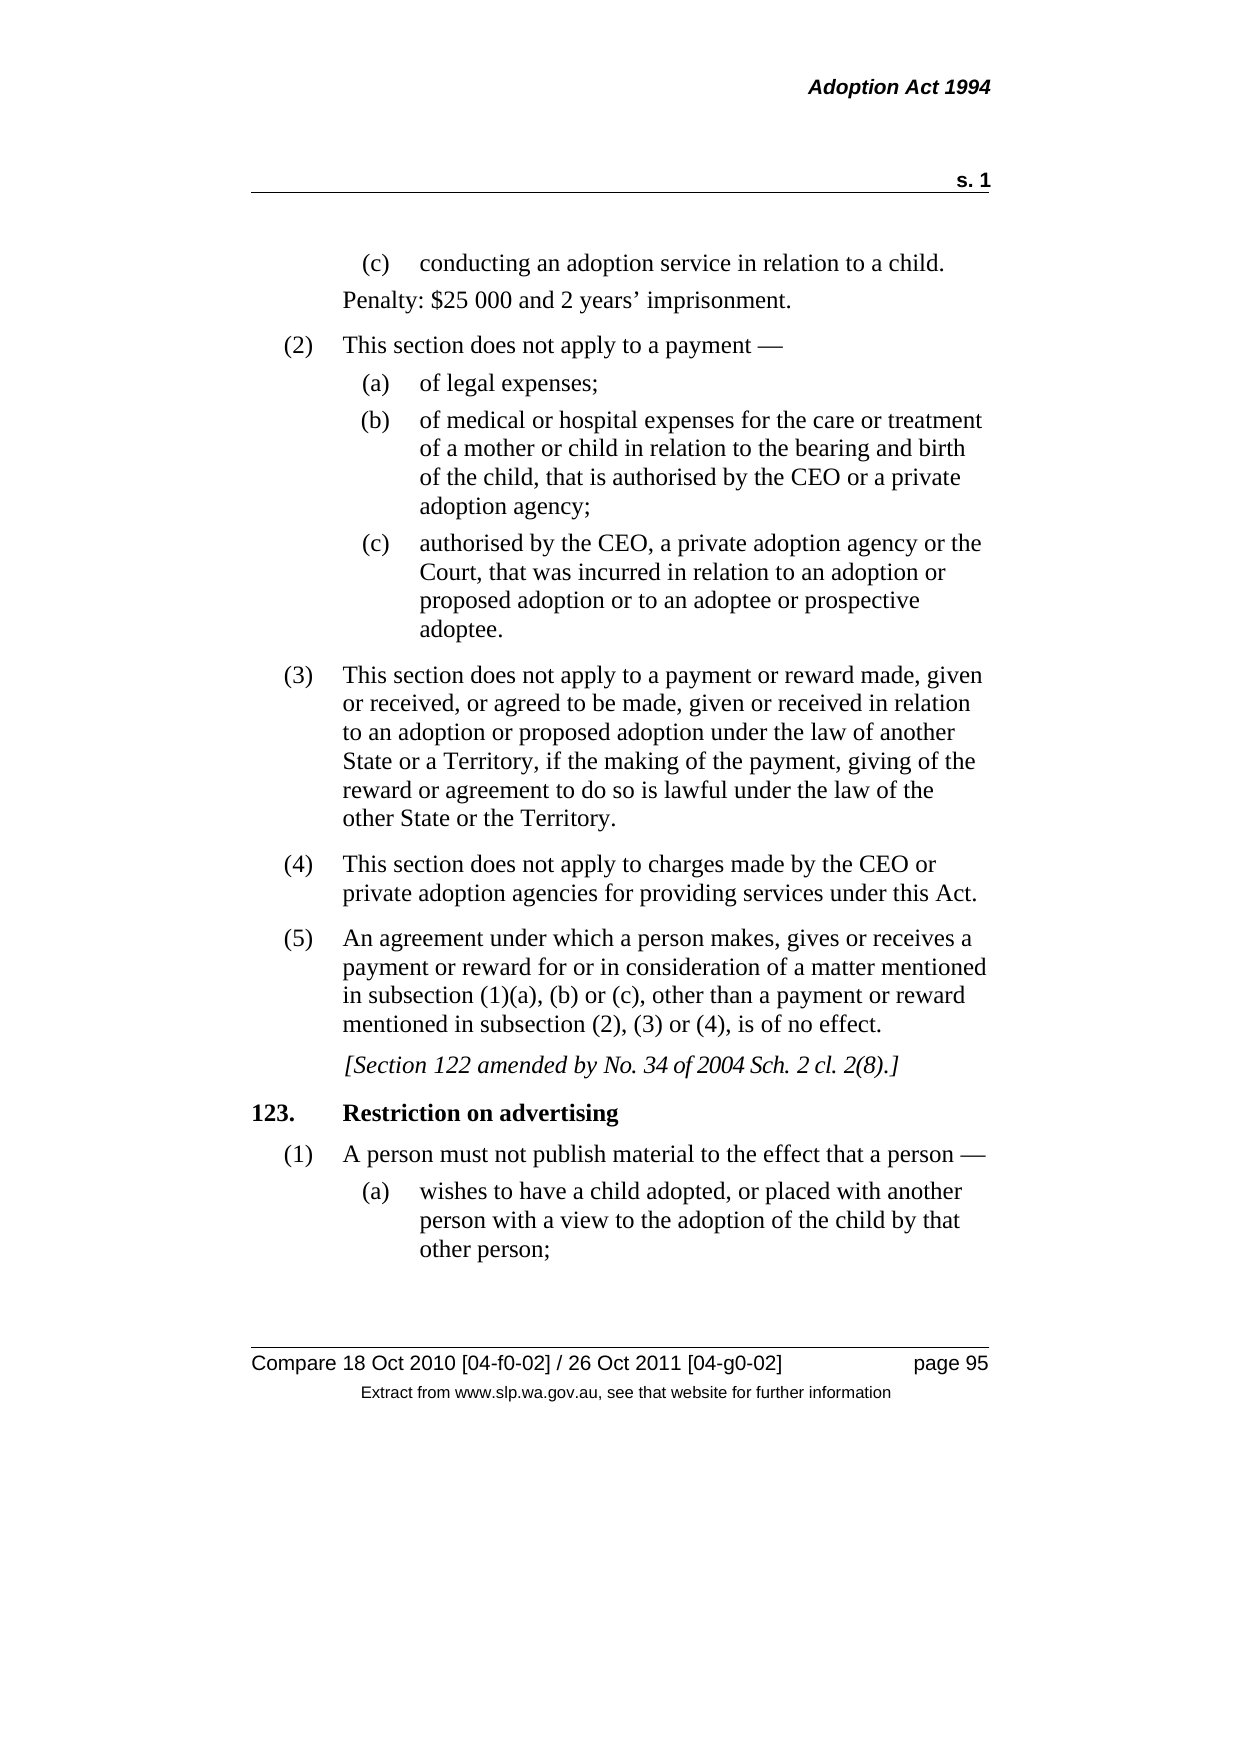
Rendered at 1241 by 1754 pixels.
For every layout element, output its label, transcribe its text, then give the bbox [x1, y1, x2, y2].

text (c) conducting an adoption service in relation to a child. [251, 248, 989, 277]
subtitle 123. Restriction on advertising [251, 1098, 989, 1127]
text (c) authorised by the CEO, a private adoption agency or the Court, that was incurred in relation to an adoption or proposed adoption or to an adoptee or prospective adoptee. [251, 528, 989, 643]
text (4) This section does not apply to charges made by the CEO or private adoption agencies for providing services under this Act. [251, 849, 989, 906]
text Penalty: $25 000 and 2 years’ imprisonment. [251, 285, 989, 314]
text [Section 122 amended by No. 34 of 2004 Sch. 2 cl. 2(8).] [251, 1051, 989, 1079]
text (b) of medical or hospital expenses for the care or treatment of a mother or child in relation to the bearing and birth of the child, that is authorised by the CEO or a private adoption agency; [251, 405, 989, 520]
text (5) An agreement under which a person makes, gives or receives a payment or reward for or in consideration of a matter mentioned in subsection (1)(a), (b) or (c), other than a payment or reward mentioned in subsection (2), (3) or (4), is of no effect. [251, 923, 989, 1038]
text (a) wishes to have a child adopted, or placed with another person with a view to the adoption of the child by that other person; [251, 1176, 989, 1263]
text (2) This section does not apply to a payment — [251, 331, 989, 359]
text (3) This section does not apply to a payment or reward made, given or received, or agreed to be made, given or received in relation to an adoption or proposed adoption under the law of another State or a Territory, if the making of the payment, giving of the reward or agreement to do so is lawful under the law of the other State or the Territory. [251, 660, 989, 832]
text (1) A person must not publish material to the effect that a person — [251, 1139, 989, 1168]
text (a) of legal expenses; [251, 368, 989, 396]
